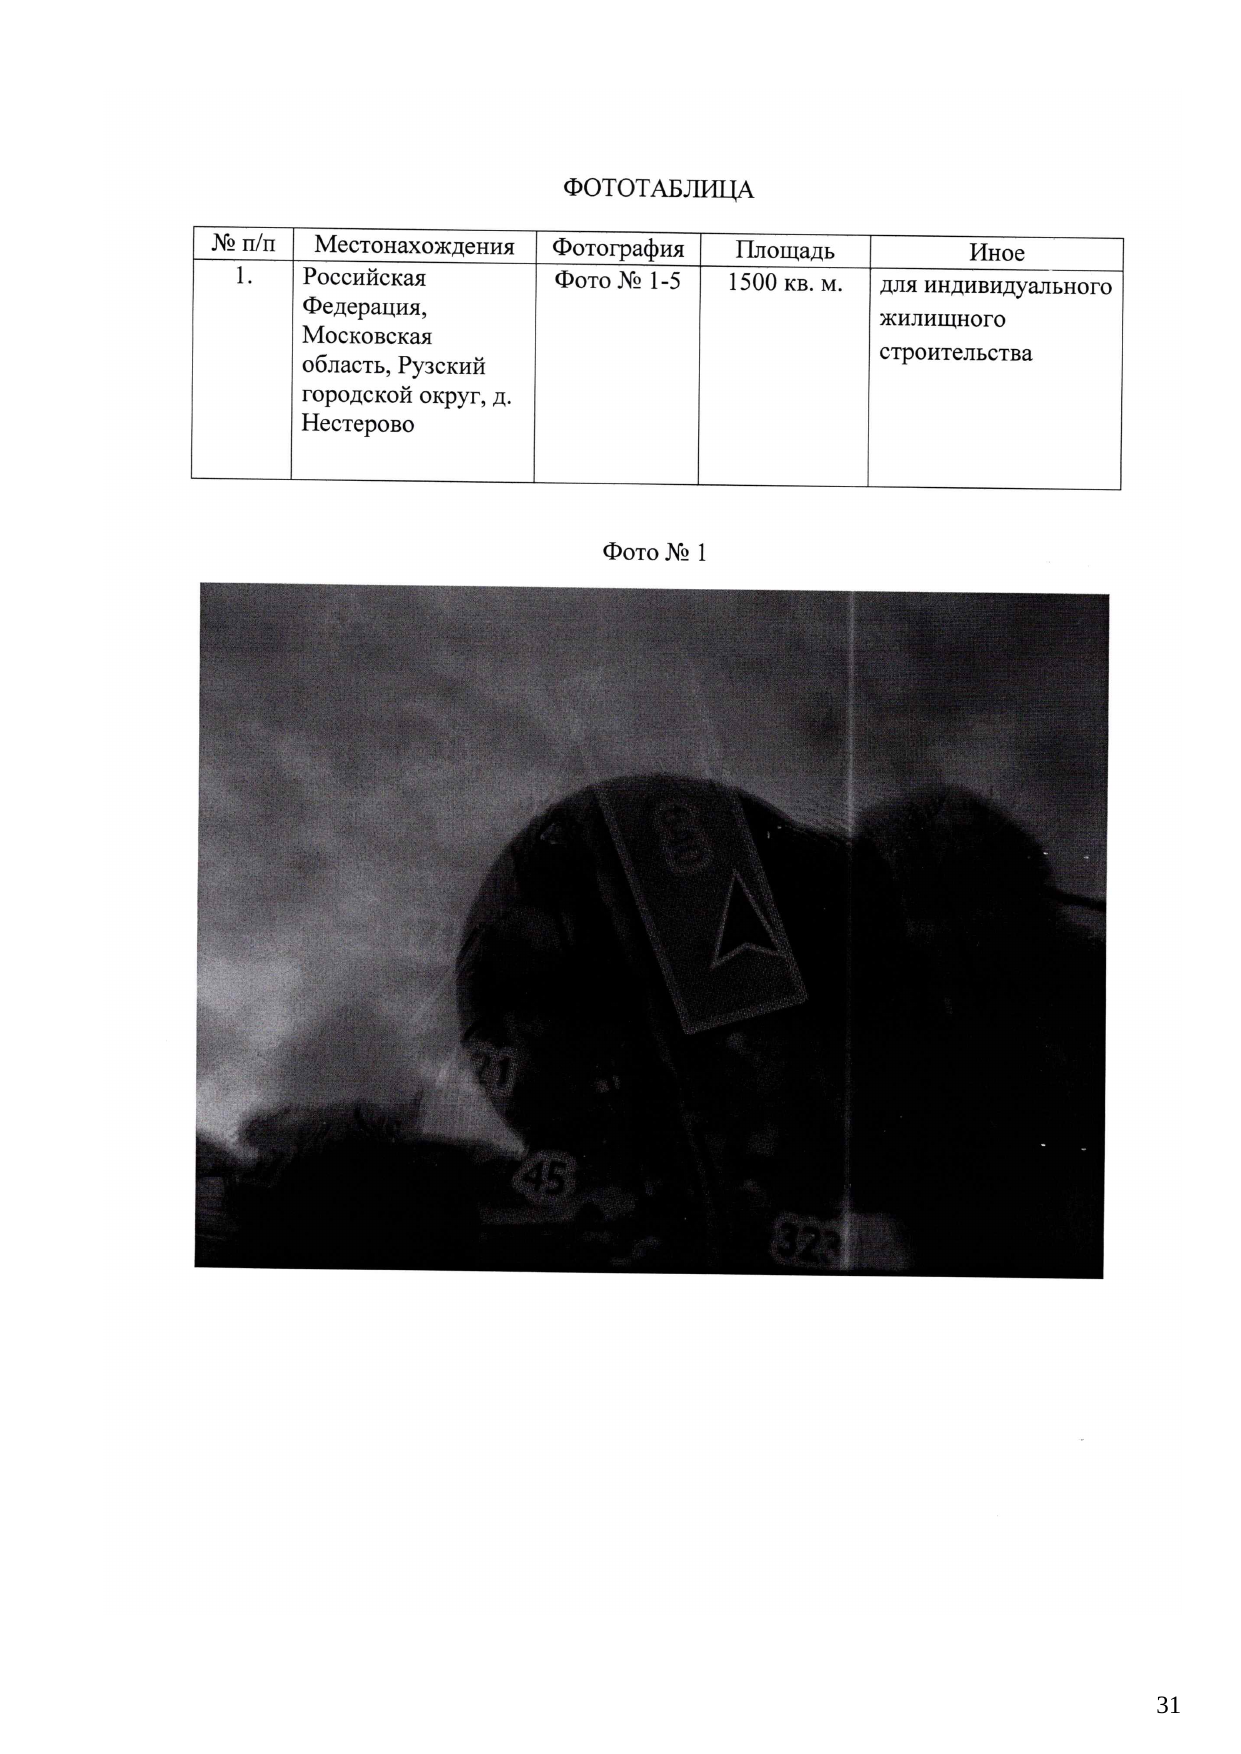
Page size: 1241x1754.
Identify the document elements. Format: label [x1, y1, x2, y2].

picture [103, 88, 1182, 1615]
